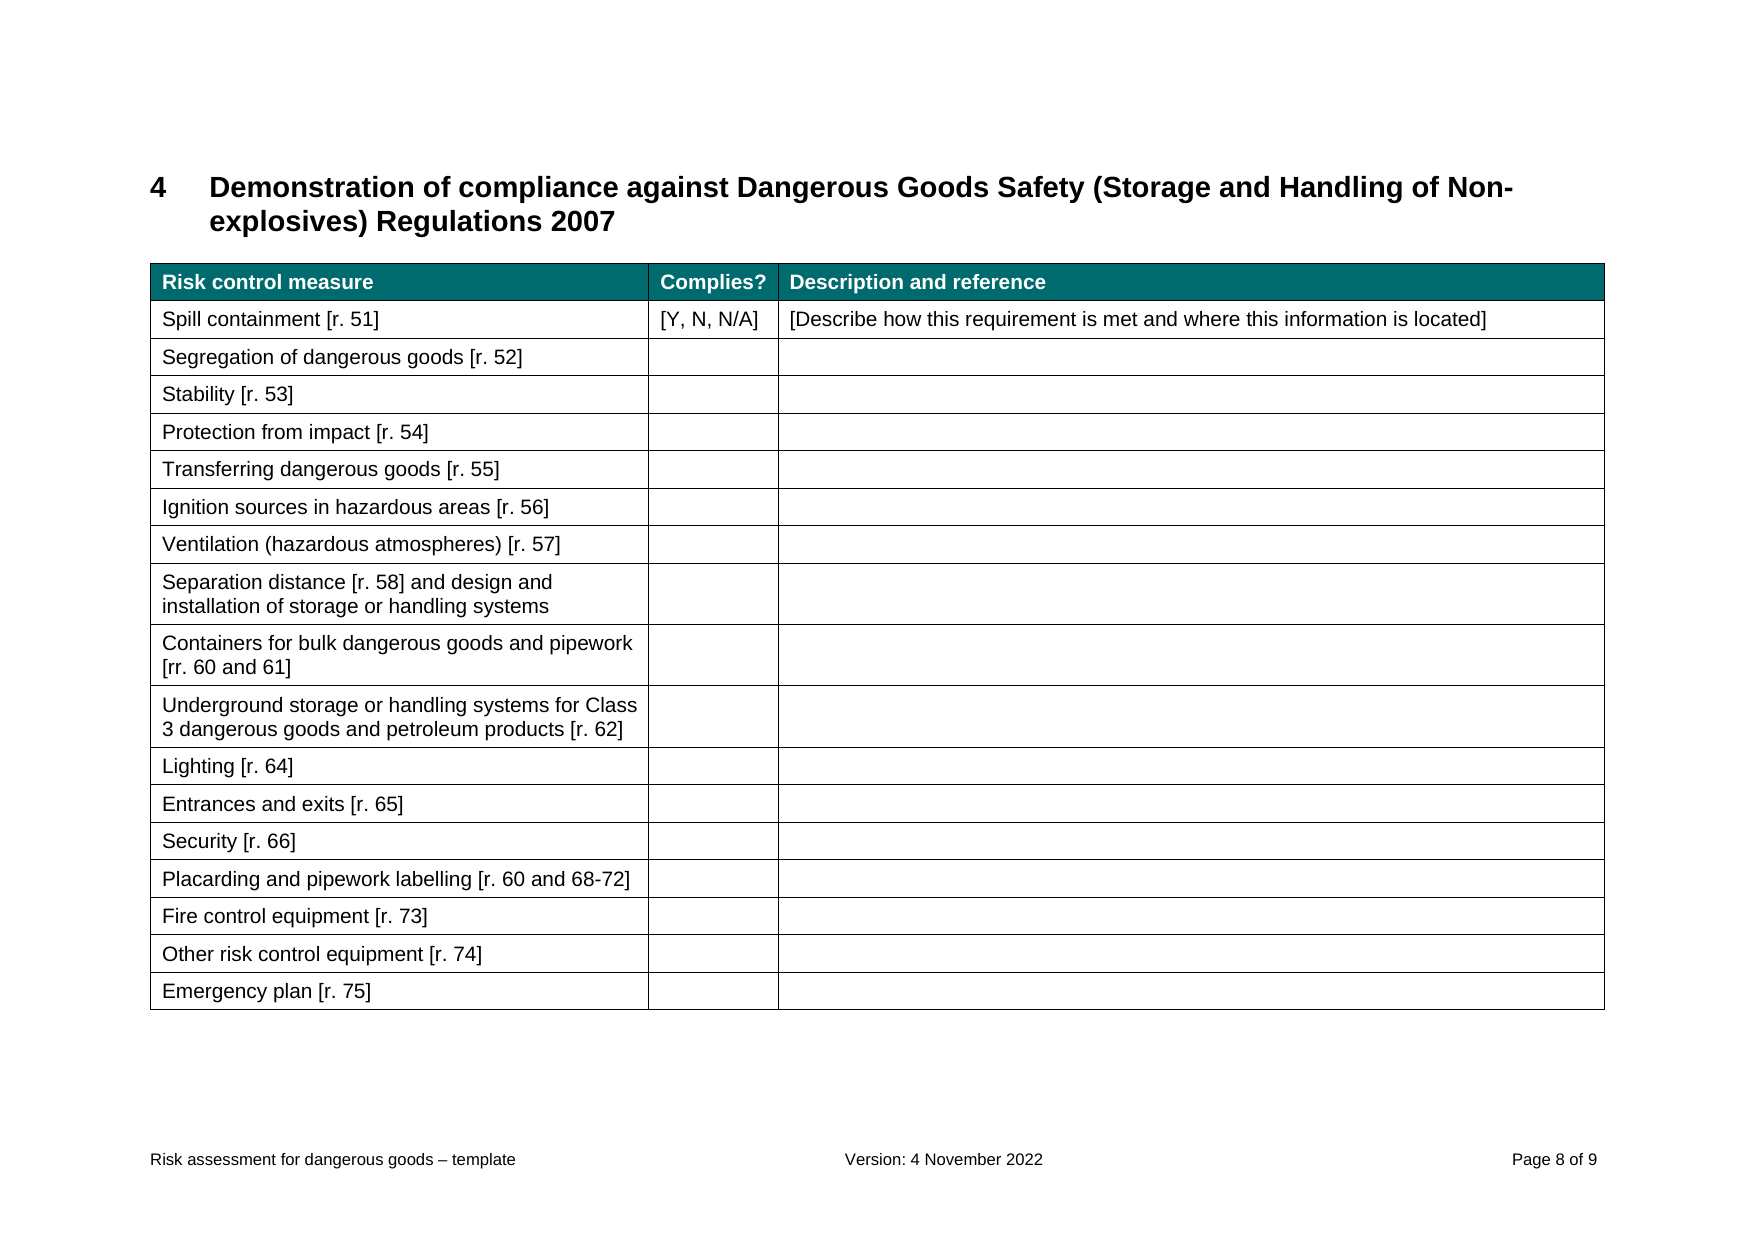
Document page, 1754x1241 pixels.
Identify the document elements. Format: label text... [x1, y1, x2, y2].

table_cell Stability [r. 53] [151, 376, 648, 412]
table_cell Underground storage or handling systems for Class 3 dangerous goods and petroleum products [r. 62] [151, 686, 648, 747]
table_cell [779, 526, 1604, 562]
table_cell Spill containment [r. 51] [151, 301, 648, 337]
table_cell [779, 748, 1604, 784]
table_cell [779, 973, 1604, 1009]
table_cell [779, 489, 1604, 525]
table_cell Entrances and exits [r. 65] [151, 785, 648, 822]
table_cell [779, 376, 1604, 412]
table_cell Fire control equipment [r. 73] [151, 898, 648, 934]
table_cell [779, 898, 1604, 934]
table_header Description and reference [779, 264, 1604, 300]
table_cell [649, 785, 778, 822]
table_cell Protection from impact [r. 54] [151, 414, 648, 450]
table_cell [779, 564, 1604, 624]
subtitle 4 Demonstration of compliance against Dangerous Goods Safety (Storage and Handling of Non-explosives) Regulations 2007 [150, 170, 1604, 237]
table_cell [649, 564, 778, 624]
table_cell [649, 748, 778, 784]
table_cell [649, 451, 778, 487]
table_cell [Y, N, N/A] [649, 301, 778, 337]
table_cell [649, 898, 778, 934]
table_cell [779, 823, 1604, 859]
table_cell Containers for bulk dangerous goods and pipework [rr. 60 and 61] [151, 625, 648, 685]
table_cell [779, 686, 1604, 747]
table_cell [779, 785, 1604, 822]
table_cell [649, 414, 778, 450]
table_cell [649, 823, 778, 859]
table_cell [649, 339, 778, 375]
table_cell [779, 935, 1604, 972]
table_cell [649, 935, 778, 972]
table_cell Transferring dangerous goods [r. 55] [151, 451, 648, 487]
table_cell Other risk control equipment [r. 74] [151, 935, 648, 972]
table_cell [649, 686, 778, 747]
table_cell [649, 526, 778, 562]
table_cell [779, 339, 1604, 375]
table_cell Separation distance [r. 58] and design and installation of storage or handling systems [151, 564, 648, 624]
table_cell Lighting [r. 64] [151, 748, 648, 784]
table_cell [779, 414, 1604, 450]
table_cell Placarding and pipework labelling [r. 60 and 68-72] [151, 860, 648, 897]
table_cell Ventilation (hazardous atmospheres) [r. 57] [151, 526, 648, 562]
table_cell Emergency plan [r. 75] [151, 973, 648, 1009]
table_header Risk control measure [151, 264, 648, 300]
table_cell [779, 860, 1604, 897]
table_cell [649, 625, 778, 685]
table_cell [649, 860, 778, 897]
table_cell Segregation of dangerous goods [r. 52] [151, 339, 648, 375]
table_cell [649, 973, 778, 1009]
table_cell [779, 301, 1604, 337]
table_cell [779, 625, 1604, 685]
table_cell [779, 451, 1604, 487]
table_cell Ignition sources in hazardous areas [r. 56] [151, 489, 648, 525]
table_header Complies? [649, 264, 778, 300]
table_cell [649, 489, 778, 525]
table_cell [649, 376, 778, 412]
table_cell Security [r. 66] [151, 823, 648, 859]
